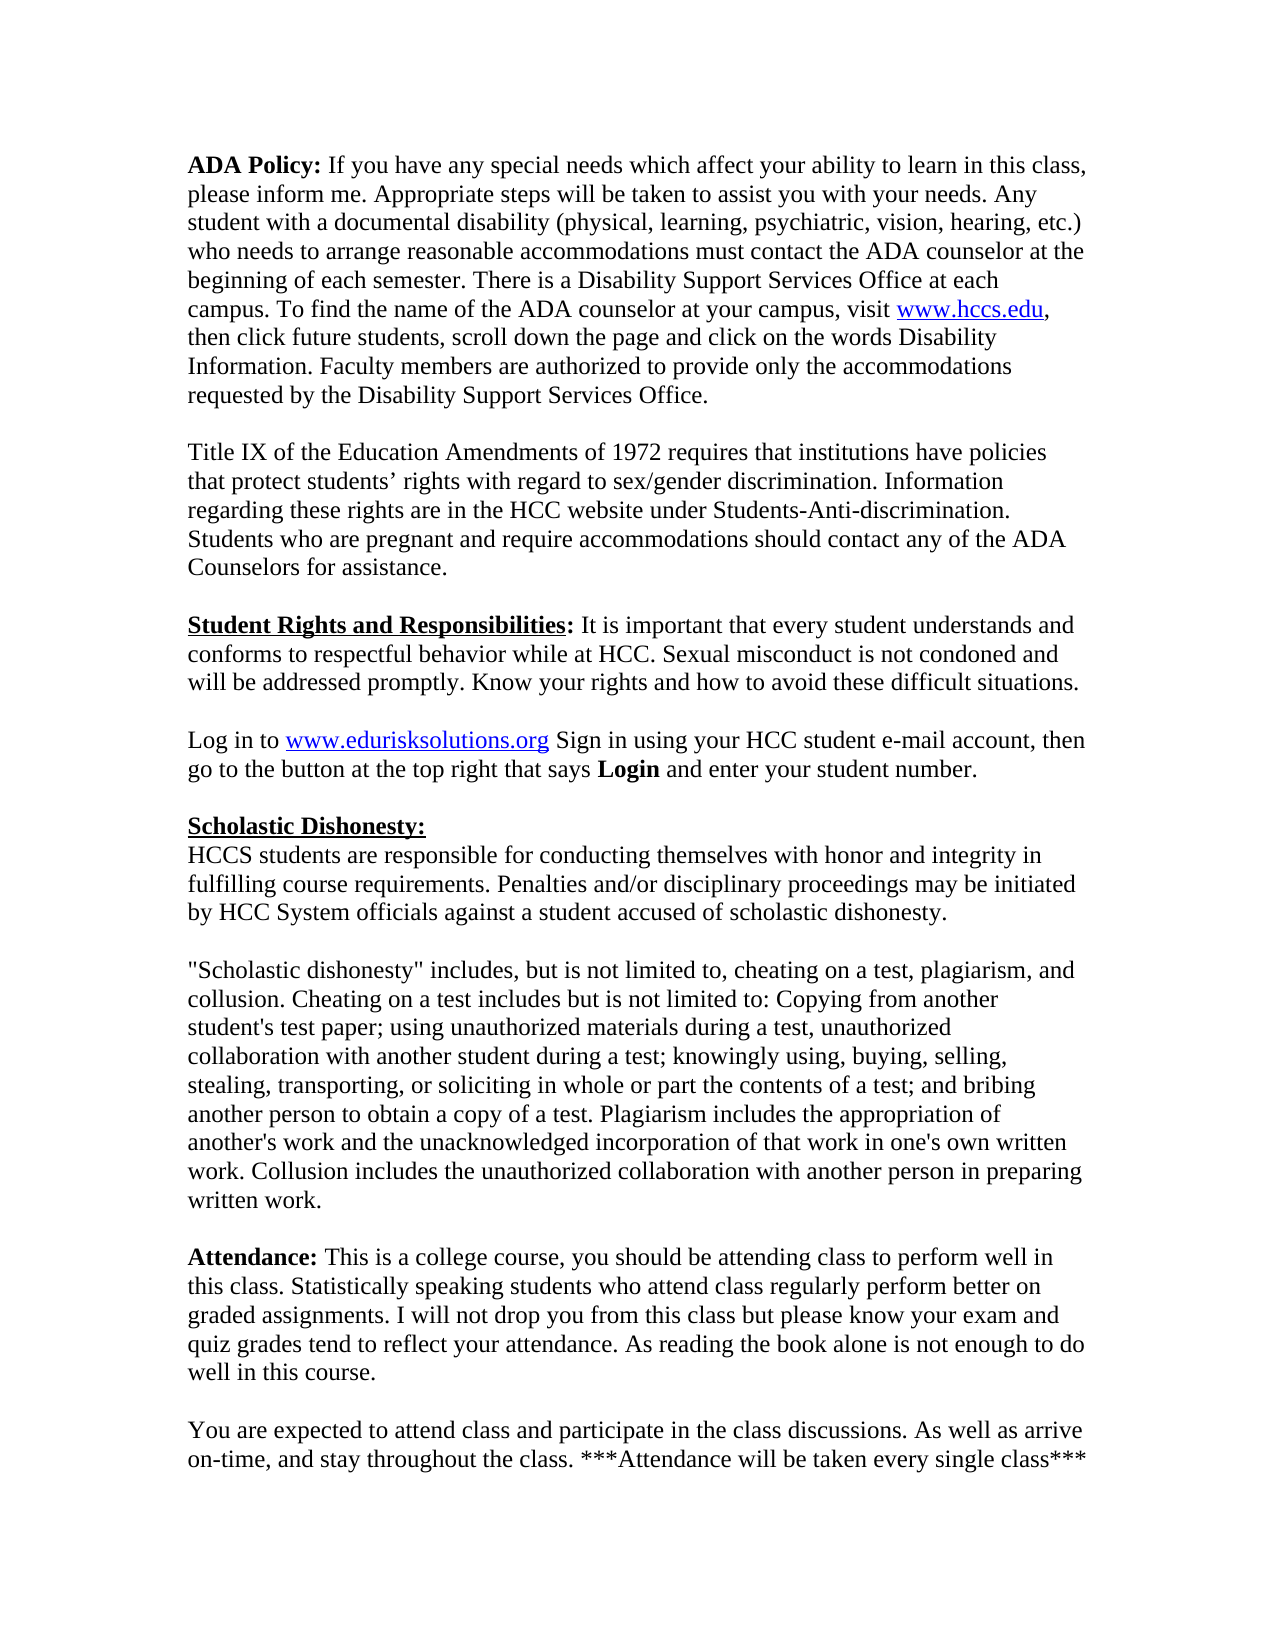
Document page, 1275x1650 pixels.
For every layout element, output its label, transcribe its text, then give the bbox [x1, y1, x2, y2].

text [187, 1242, 1087, 1472]
text ADA Policy: If you have any special needs which affect your ability to learn in this class, please inform me. Appropriate steps will be taken to assist you with your needs. Any student with a documental disability (physical, learning, psychiatric, vision, hearing, etc.) who needs to arrange reasonable accommodations must contact the ADA counselor at the beginning of each semester. There is a Disability Support Services Office at each campus. To find the name of the ADA counselor at your campus, visit www.hccs.edu, then click future students, scroll down the page and click on the words Disability Information. Faculty members are authorized to provide only the accommodations requested by the Disability Support Services Office. [187, 150, 1087, 409]
text "Scholastic dishonesty" includes, but is not limited to, cheating on a test, plagiarism, and collusion. Cheating on a test includes but is not limited to: Copying from another student's test paper; using unauthorized materials during a test, unauthorized collaboration with another student during a test; knowingly using, buying, selling, stealing, transporting, or soliciting in whole or part the contents of a test; and bribing another person to obtain a copy of a test. Plagiarism includes the appropriation of another's work and the unacknowledged incorporation of that work in one's own written work. Collusion includes the unauthorized collaboration with another person in preparing written work. [187, 955, 1087, 1242]
text Log in to www.edurisksolutions.org Sign in using your HCC student e-mail account, then go to the button at the top right that says Login and enter your student number. [187, 725, 1087, 782]
text Student Rights and Responsibilities: It is important that every student understands and conforms to respectful behavior while at HCC. Sexual misconduct is not condoned and will be addressed promptly. Know your rights and how to avoid these difficult situations. [187, 610, 1087, 696]
text HCCS students are responsible for conducting themselves with honor and integrity in fulfilling course requirements. Penalties and/or disciplinary proceedings may be initiated by HCC System officials against a student accused of scholastic dishonesty. [187, 840, 1087, 926]
text Title IX of the Education Amendments of 1972 requires that institutions have policies that protect students’ rights with regard to sex/gender discrimination. Information regarding these rights are in the HCC website under Students-Anti-discrimination. Students who are pregnant and require accommodations should contact any of the ADA Counselors for assistance. [187, 437, 1087, 581]
text Scholastic Dishonesty: [187, 811, 1087, 840]
